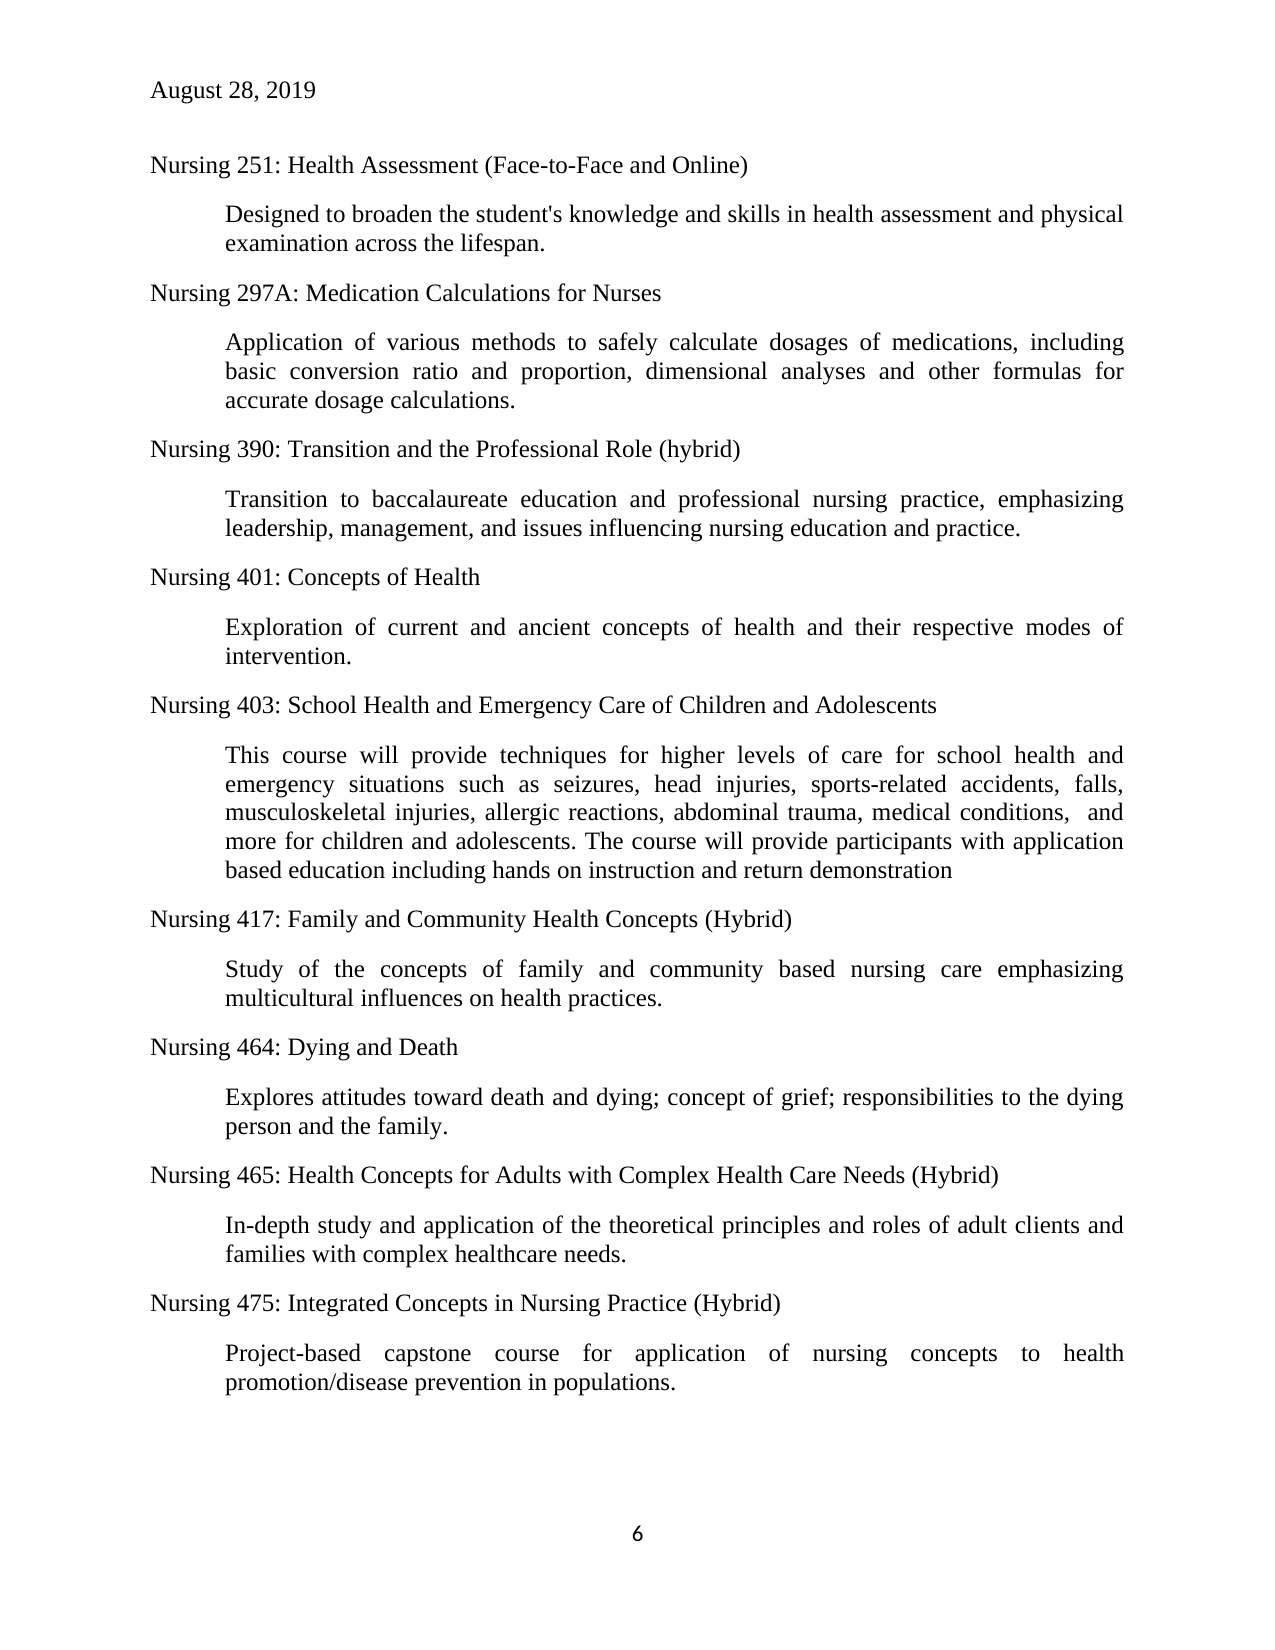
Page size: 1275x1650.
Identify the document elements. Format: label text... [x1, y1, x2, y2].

text Nursing 251: Health Assessment (Face-to-Face and Online) [150, 150, 1125, 179]
text Project-based capstone course for application of nursing concepts to health promotion/disease prevention in populations. [225, 1338, 1125, 1395]
text Nursing 464: Dying and Death [150, 1032, 1125, 1061]
text Study of the concepts of family and community based nursing care emphasizing multicultural influences on health practices. [225, 954, 1125, 1012]
text Transition to baccalaureate education and professional nursing practice, emphasizing leadership, management, and issues influencing nursing education and practice. [225, 484, 1125, 542]
text Nursing 465: Health Concepts for Adults with Complex Health Care Needs (Hybrid) [150, 1160, 1125, 1189]
text Nursing 390: Transition and the Professional Role (hybrid) [150, 434, 1125, 463]
text Designed to broaden the student's knowledge and skills in health assessment and physical examination across the lifespan. [225, 199, 1125, 257]
text Nursing 417: Family and Community Health Concepts (Hybrid) [150, 904, 1125, 933]
text Nursing 475: Integrated Concepts in Nursing Practice (Hybrid) [150, 1288, 1125, 1317]
text Nursing 401: Concepts of Health [150, 562, 1125, 591]
text Explores attitudes toward death and dying; concept of grief; responsibilities to the dying person and the family. [225, 1082, 1125, 1139]
text Exploration of current and ancient concepts of health and their respective modes of intervention. [225, 612, 1125, 669]
text Nursing 297A: Medication Calculations for Nurses [150, 278, 1125, 307]
text Nursing 403: School Health and Emergency Care of Children and Adolescents [150, 690, 1125, 719]
text Application of various methods to safely calculate dosages of medications, including basic conversion ratio and proportion, dimensional analyses and other formulas for accurate dosage calculations. [225, 327, 1125, 414]
text This course will provide techniques for higher levels of care for school health and emergency situations such as seizures, head injuries, sports-related accidents, falls, musculoskeletal injuries, allergic reactions, abdominal trauma, medical conditions, and more for children and adolescents. The course will provide participants with application based education including hands on instruction and return demonstration [225, 740, 1125, 884]
text In-depth study and application of the theoretical principles and roles of adult clients and families with complex healthcare needs. [225, 1210, 1125, 1267]
